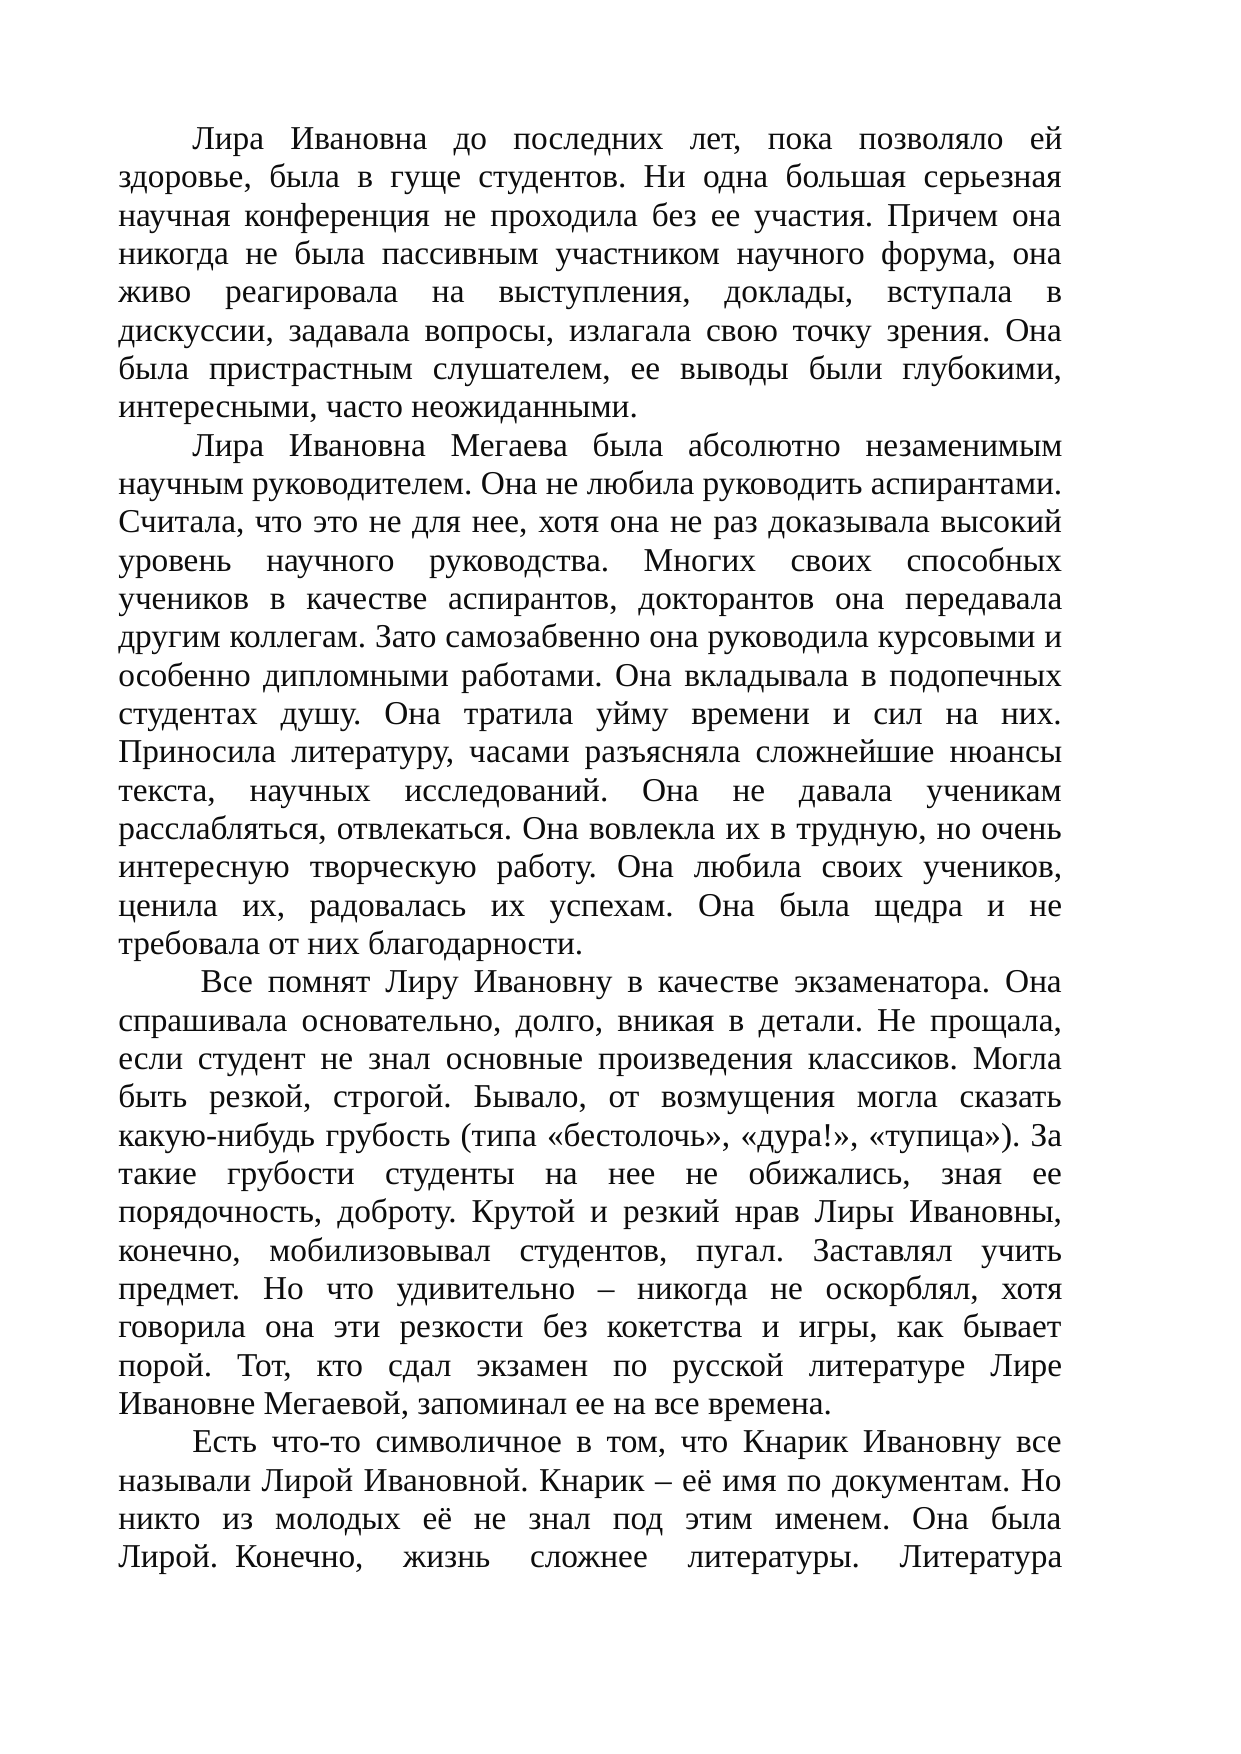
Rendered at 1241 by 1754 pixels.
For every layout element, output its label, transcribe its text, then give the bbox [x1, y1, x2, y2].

text Все помнят Лиру Ивановну в качестве экзаменатора. Она спрашивала основательно, долго, вникая в детали. Не прощала, если студент не знал основные произведения классиков. Могла быть резкой, строгой. Бывало, от возмущения могла сказать какую-нибудь грубость (типа «бестолочь», «дура!», «тупица»). За такие грубости студенты на нее не обижались, зная ее порядочность, доброту. Крутой и резкий нрав Лиры Ивановны, конечно, мобилизовывал студентов, пугал. Заставлял учить предмет. Но что удивительно – никогда не оскорблял, хотя говорила она эти резкости без кокетства и игры, как бывает порой. Тот, кто сдал экзамен по русской литературе Лире Ивановне Мегаевой, запоминал ее на все времена. [118, 961, 1063, 1421]
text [118, 1421, 1063, 1575]
text Лира Ивановна Мегаева была абсолютно незаменимым научным руководителем. Она не любила руководить аспирантами. Считала, что это не для нее, хотя она не раз доказывала высокий уровень научного руководства. Многих своих способных учеников в качестве аспирантов, докторантов она передавала другим коллегам. Зато самозабвенно она руководила курсовыми и особенно дипломными работами. Она вкладывала в подопечных студентах душу. Она тратила уйму времени и сил на них. Приносила литературу, часами разъясняла сложнейшие нюансы текста, научных исследований. Она не давала ученикам расслабляться, отвлекаться. Она вовлекла их в трудную, но очень интересную творческую работу. Она любила своих учеников, ценила их, радовалась их успехам. Она была щедра и не требовала от них благодарности. [118, 425, 1063, 961]
text Лира Ивановна до последних лет, пока позволяло ей здоровье, была в гуще студентов. Ни одна большая серьезная научная конференция не проходила без ее участия. Причем она никогда не была пассивным участником научного форума, она живо реагировала на выступления, доклады, вступала в дискуссии, задавала вопросы, излагала свою точку зрения. Она была пристрастным слушателем, ее выводы были глубокими, интересными, часто неожиданными. [118, 118, 1063, 425]
